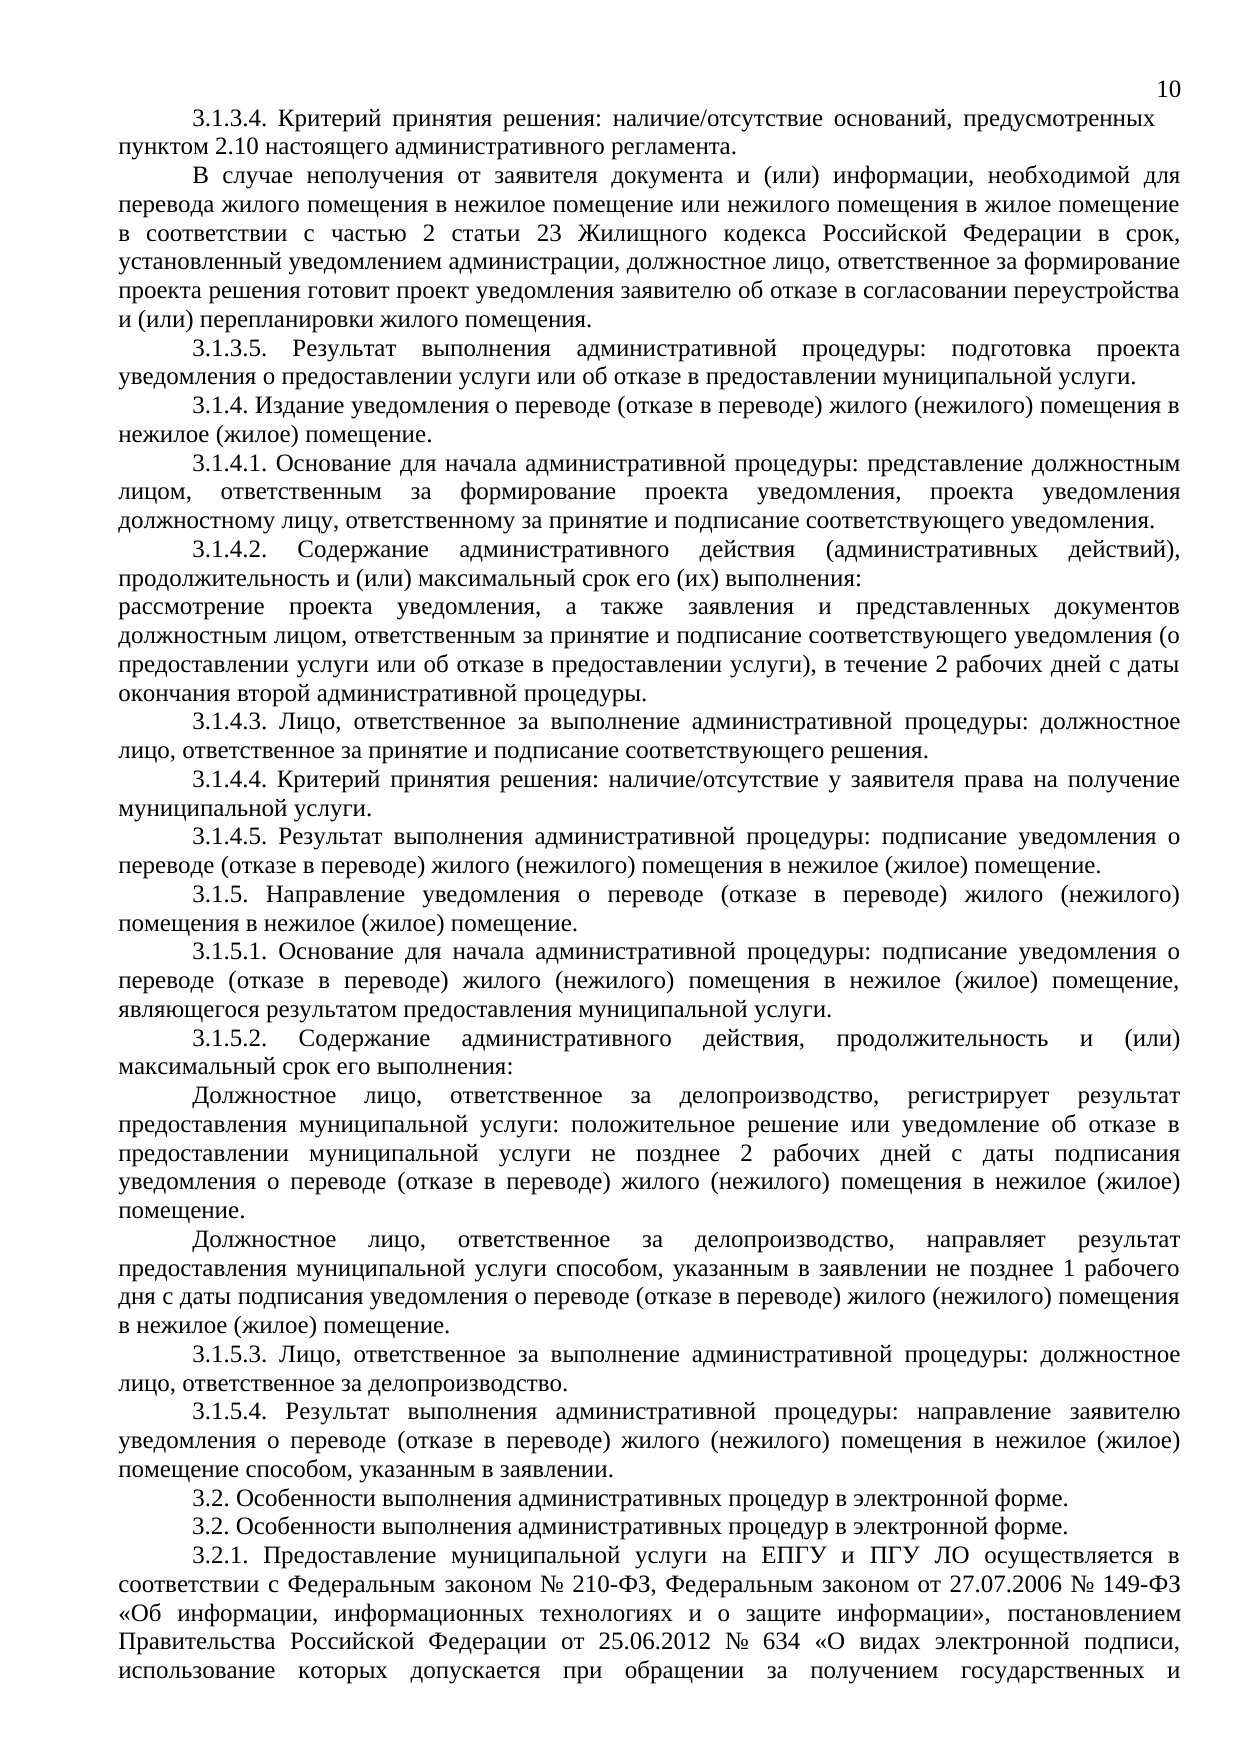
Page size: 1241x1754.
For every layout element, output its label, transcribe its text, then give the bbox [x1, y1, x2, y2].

text 3.2. Особенности выполнения административных процедур в электронной форме. [118, 1511, 1181, 1540]
text В случае неполучения от заявителя документа и (или) информации, необходимой для перевода жилого помещения в нежилое помещение или нежилого помещения в жилое помещение в соответствии с частью 2 статьи 23 Жилищного кодекса Российской Федерации в срок, установленный уведомлением администрации, должностное лицо, ответственное за формирование проекта решения готовит проект уведомления заявителю об отказе в согласовании переустройства и (или) перепланировки жилого помещения. [118, 160, 1181, 333]
text 3.1.5.1. Основание для начала административной процедуры: подписание уведомления о переводе (отказе в переводе) жилого (нежилого) помещения в нежилое (жилое) помещение, являющегося результатом предоставления муниципальной услуги. [118, 936, 1181, 1023]
text Должностное лицо, ответственное за делопроизводство, регистрирует результат предоставления муниципальной услуги: положительное решение или уведомление об отказе в предоставлении муниципальной услуги не позднее 2 рабочих дней с даты подписания уведомления о переводе (отказе в переводе) жилого (нежилого) помещения в нежилое (жилое) помещение. [118, 1080, 1181, 1224]
text 3.1.5. Направление уведомления о переводе (отказе в переводе) жилого (нежилого) помещения в нежилое (жилое) помещение. [118, 879, 1181, 936]
title 3.1.4.1. Основание для начала административной процедуры: представление должностным лицом, ответственным за формирование проекта уведомления, проекта уведомления должностному лицу, ответственному за принятие и подписание соответствующего уведомления. [118, 448, 1181, 534]
text 3.1.3.4. Критерий принятия решения: наличие/отсутствие оснований, предусмотренных пунктом 2.10 настоящего административного регламента. [118, 103, 1181, 160]
text 3.1.5.4. Результат выполнения административной процедуры: направление заявителю уведомления о переводе (отказе в переводе) жилого (нежилого) помещения в нежилое (жилое) помещение способом, указанным в заявлении. [118, 1396, 1181, 1483]
text рассмотрение проекта уведомления, а также заявления и представленных документов должностным лицом, ответственным за принятие и подписание соответствующего уведомления (о предоставлении услуги или об отказе в предоставлении услуги), в течение 2 рабочих дней с даты окончания второй административной процедуры. [118, 591, 1181, 706]
text 3.2. Особенности выполнения административных процедур в электронной форме. [118, 1483, 1181, 1511]
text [118, 1540, 1181, 1684]
text 3.1.4.2. Содержание административного действия (административных действий), продолжительность и (или) максимальный срок его (их) выполнения: [118, 534, 1181, 591]
text 3.1.5.2. Содержание административного действия, продолжительность и (или) максимальный срок его выполнения: [118, 1023, 1181, 1080]
text 3.1.5.3. Лицо, ответственное за выполнение административной процедуры: должностное лицо, ответственное за делопроизводство. [118, 1339, 1181, 1396]
text 3.1.4.4. Критерий принятия решения: наличие/отсутствие у заявителя права на получение муниципальной услуги. [118, 764, 1181, 821]
text 3.1.3.5. Результат выполнения административной процедуры: подготовка проекта уведомления о предоставлении услуги или об отказе в предоставлении муниципальной услуги. [118, 333, 1181, 390]
text Должностное лицо, ответственное за делопроизводство, направляет результат предоставления муниципальной услуги способом, указанным в заявлении не позднее 1 рабочего дня с даты подписания уведомления о переводе (отказе в переводе) жилого (нежилого) помещения в нежилое (жилое) помещение. [118, 1224, 1181, 1339]
title 3.1.4. Издание уведомления о переводе (отказе в переводе) жилого (нежилого) помещения в нежилое (жилое) помещение. [118, 390, 1181, 448]
text 3.1.4.5. Результат выполнения административной процедуры: подписание уведомления о переводе (отказе в переводе) жилого (нежилого) помещения в нежилое (жилое) помещение. [118, 821, 1181, 879]
text 3.1.4.3. Лицо, ответственное за выполнение административной процедуры: должностное лицо, ответственное за принятие и подписание соответствующего решения. [118, 706, 1181, 764]
